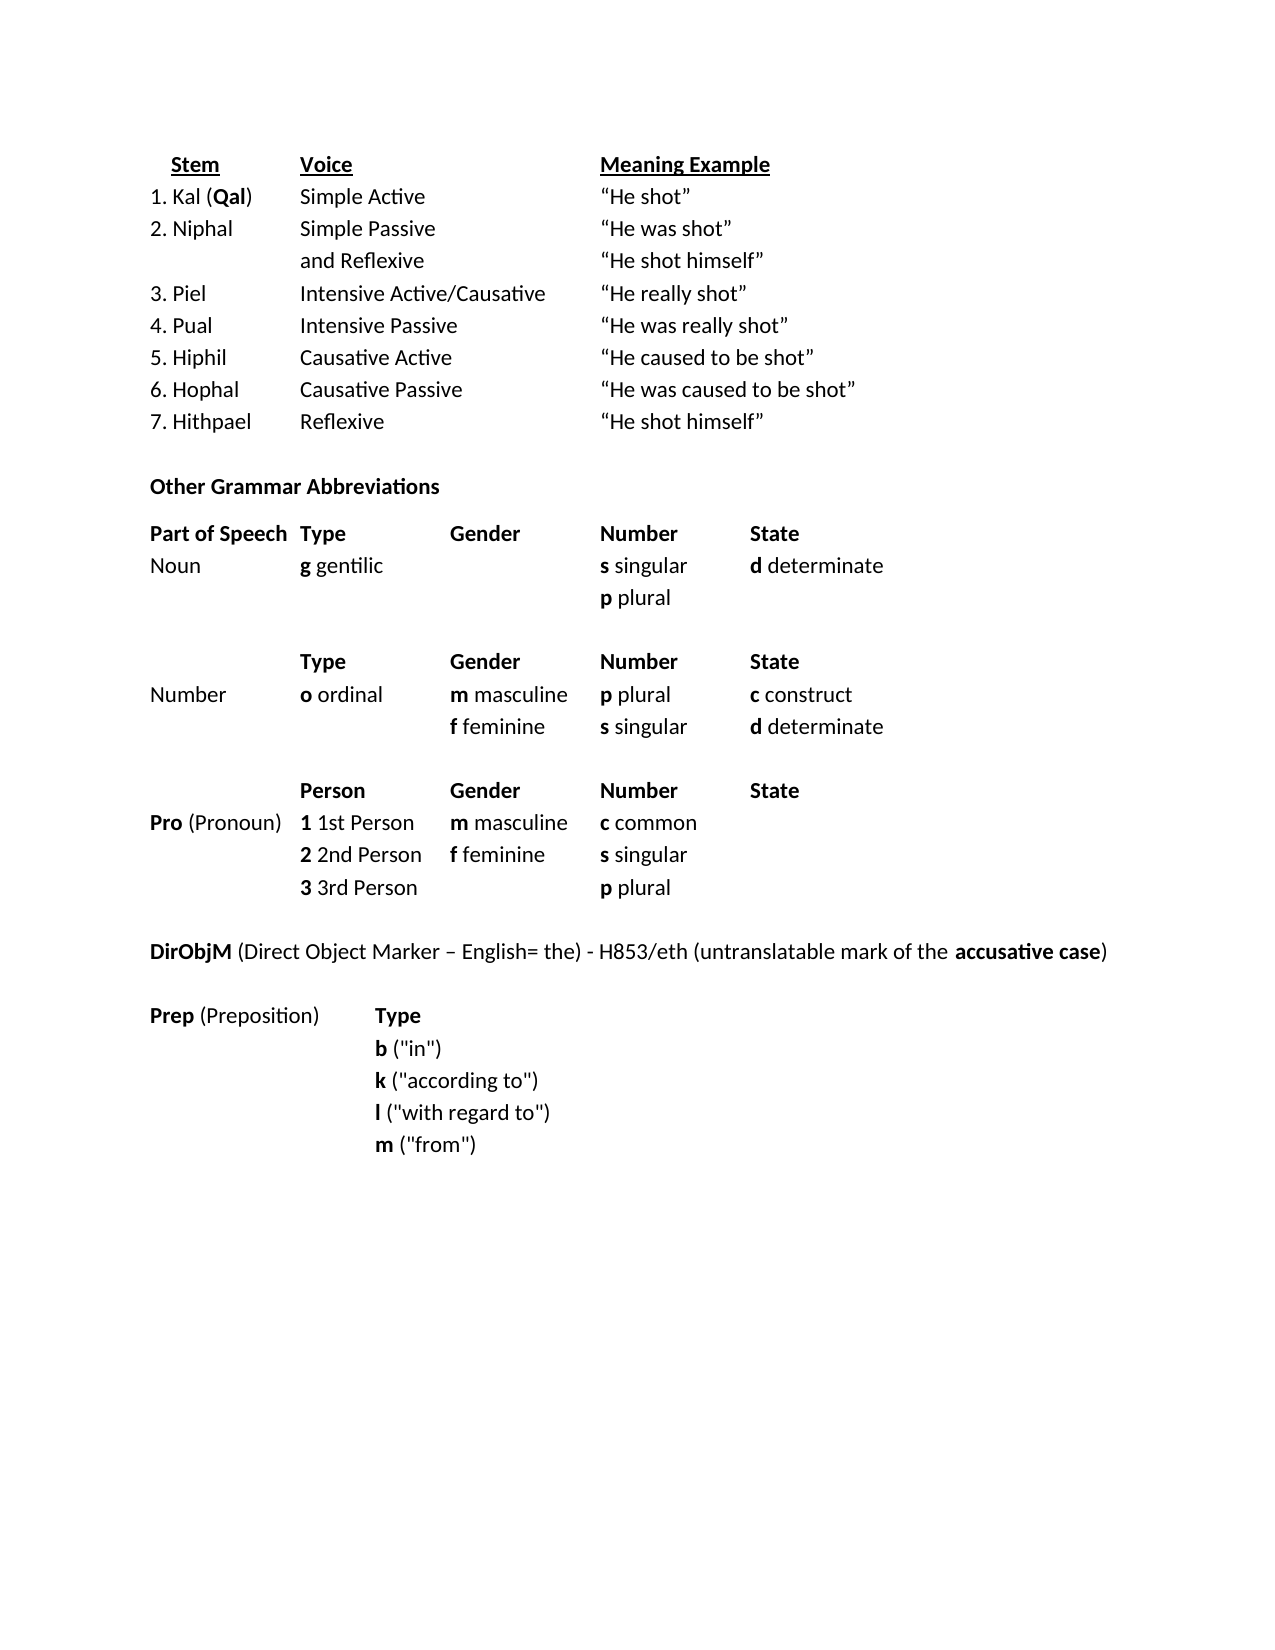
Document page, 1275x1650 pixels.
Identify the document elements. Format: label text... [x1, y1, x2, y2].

text 6. Hophal Causative Passive “He was caused to be shot” [150, 375, 1125, 403]
text Prep (Preposition) Type [150, 1002, 1125, 1029]
text 4. Pual Intensive Passive “He was really shot” [150, 311, 1125, 339]
text b ("in") [300, 1034, 1125, 1062]
text 3. Piel Intensive Active/Causative “He really shot” [150, 279, 1125, 307]
text Other Grammar Abbreviations [150, 472, 1125, 500]
text Part of Speech Type Gender Number State [150, 519, 1125, 547]
text Type Gender Number State [150, 647, 1125, 676]
text 5. Hiphil Causative Active “He caused to be shot” [150, 343, 1125, 371]
text and Reflexive “He shot himself” [150, 247, 1125, 274]
text Number o ordinal m masculine p plural c construct [150, 680, 1125, 708]
text 1. Kal (Qal) Simple Active “He shot” [150, 182, 1125, 210]
text 2. Niphal Simple Passive “He was shot” [150, 214, 1125, 242]
text Pro (Pronoun) 1 1st Person m masculine c common [150, 808, 1125, 836]
text m ("from") [300, 1130, 1125, 1158]
text 7. Hithpael Reflexive “He shot himself” [150, 407, 1125, 436]
text Noun g gentilic s singular d determinate [150, 551, 1125, 579]
text l ("with regard to") [300, 1098, 1125, 1126]
text DirObjM (Direct Object Marker – English= the) - H853/eth (untranslatable mark of the accusative case) [150, 937, 1125, 965]
text 3 3rd Person p plural [150, 873, 1125, 901]
text Stem Voice Meaning Example [150, 150, 1125, 178]
text 2 2nd Person f feminine s singular [225, 841, 1125, 869]
text f feminine s singular d determinate [375, 712, 1125, 740]
text Person Gender Number State [150, 776, 1125, 804]
text p plural [150, 583, 1125, 611]
text k ("according to") [300, 1066, 1125, 1094]
